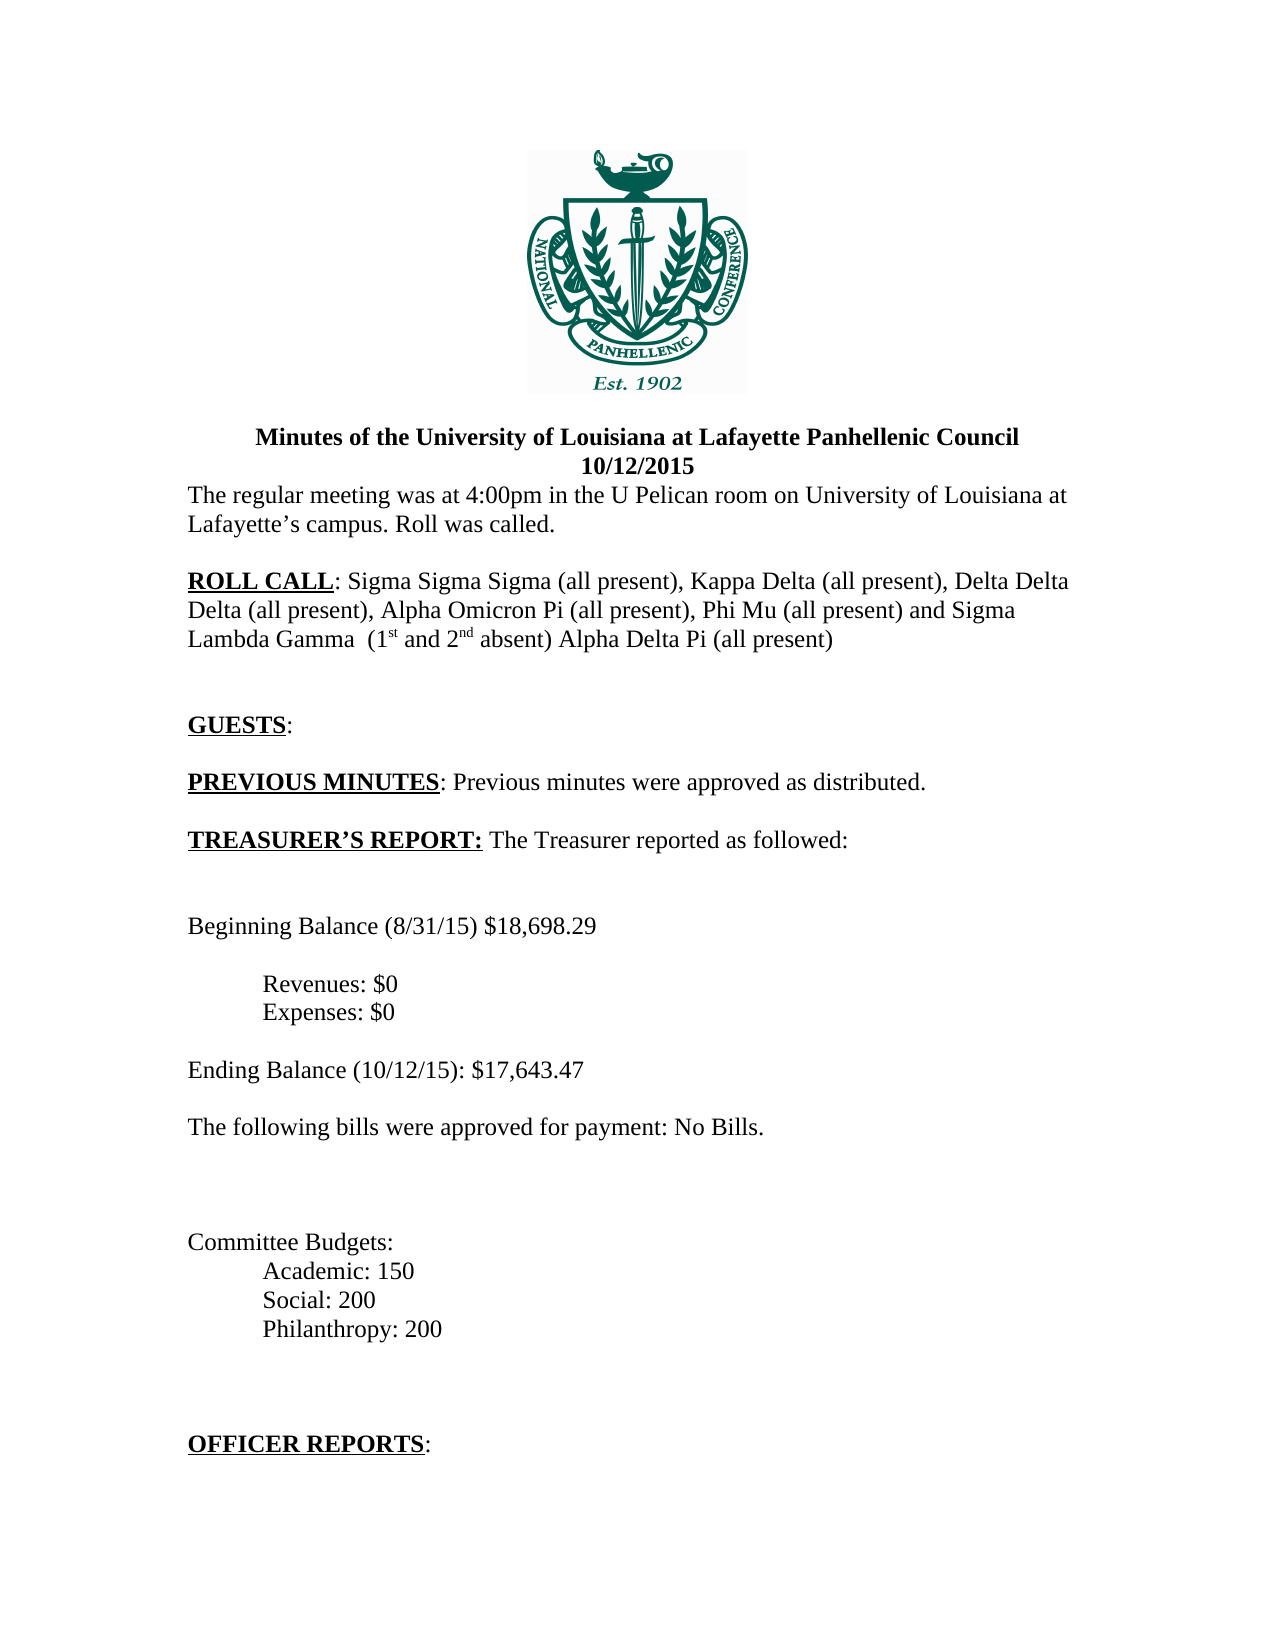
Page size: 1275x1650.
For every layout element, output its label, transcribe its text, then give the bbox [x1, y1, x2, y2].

picture [527, 150, 748, 394]
text OFFICER REPORTS: [187, 1429, 1087, 1457]
text ROLL CALL: Sigma Sigma Sigma (all present), Kappa Delta (all present), Delta Delta Delta (all present), Alpha Omicron Pi (all present), Phi Mu (all present) and Sigma Lambda Gamma (1st and 2nd absent) Alpha Delta Pi (all present) [187, 566, 1087, 652]
text Philanthropy: 200 [187, 1314, 1087, 1342]
text PREVIOUS MINUTES: Previous minutes were approved as distributed. [187, 767, 1087, 796]
text Beginning Balance (8/31/15) $18,698.29 [187, 911, 1087, 940]
text Expenses: $0 [187, 997, 1087, 1026]
text GUESTS: [187, 710, 1087, 739]
text The following bills were approved for payment: No Bills. [187, 1112, 1087, 1141]
text Revenues: $0 [187, 969, 1087, 997]
text Committee Budgets: [187, 1227, 1087, 1256]
text Academic: 150 [187, 1256, 1087, 1285]
text Ending Balance (10/12/15): $17,643.47 [187, 1055, 1087, 1084]
text Minutes of the University of Louisiana at Lafayette Panhellenic Council [187, 422, 1087, 451]
text The regular meeting was at 4:00pm in the U Pelican room on University of Louisiana at Lafayette’s campus. Roll was called. [187, 480, 1087, 537]
text 10/12/2015 [187, 451, 1087, 480]
text Social: 200 [187, 1285, 1087, 1314]
text TREASURER’S REPORT: The Treasurer reported as followed: [187, 825, 1087, 854]
